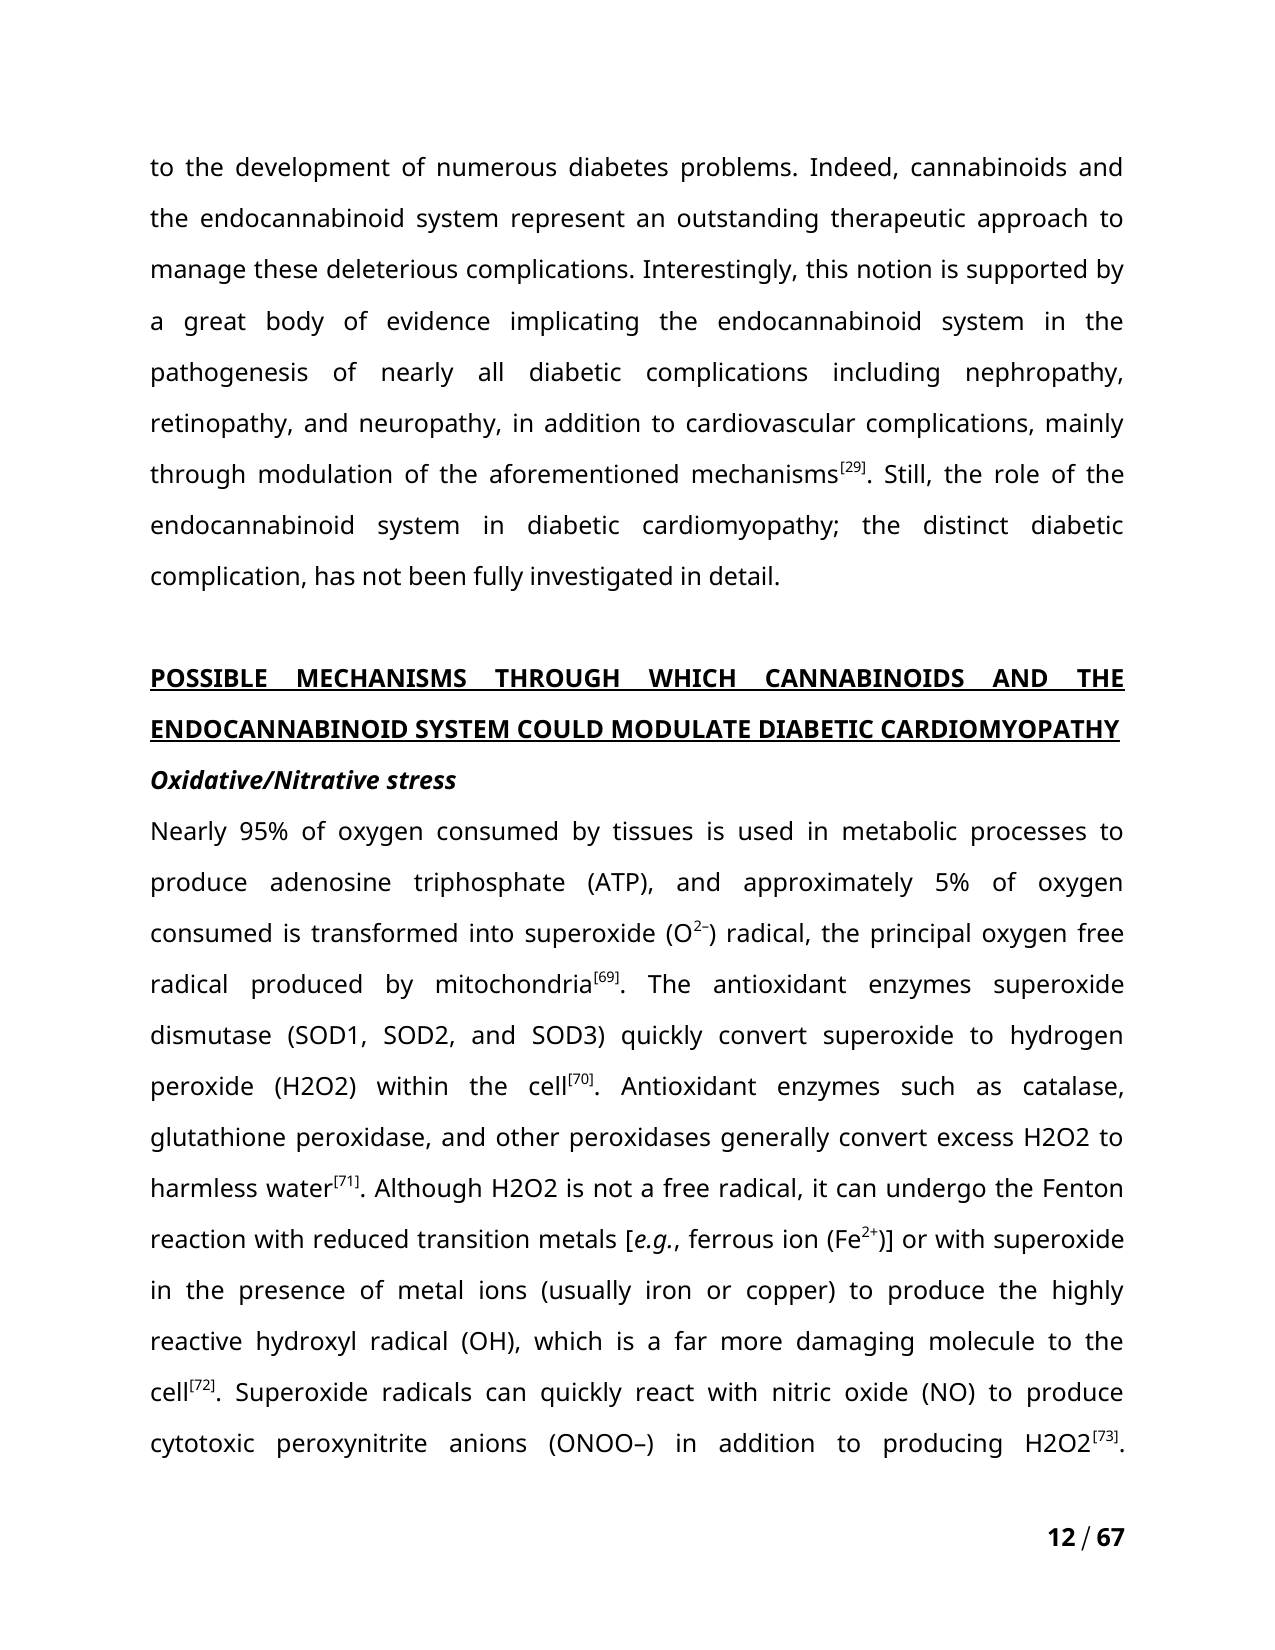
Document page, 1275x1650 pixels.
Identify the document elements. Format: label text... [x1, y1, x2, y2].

text Possible Mechanisms Through Which Cannabinoids and the Endocannabinoid System Could Modulate Diabetic Cardiomyopathy [150, 660, 1125, 689]
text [150, 813, 1125, 1460]
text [150, 150, 1125, 592]
text Possible Mechanisms Through Which Cannabinoids and the Endocannabinoid System Could Modulate Diabetic Cardiomyopathy [150, 691, 1125, 746]
text Oxidative/Nitrative stress [150, 762, 1125, 797]
